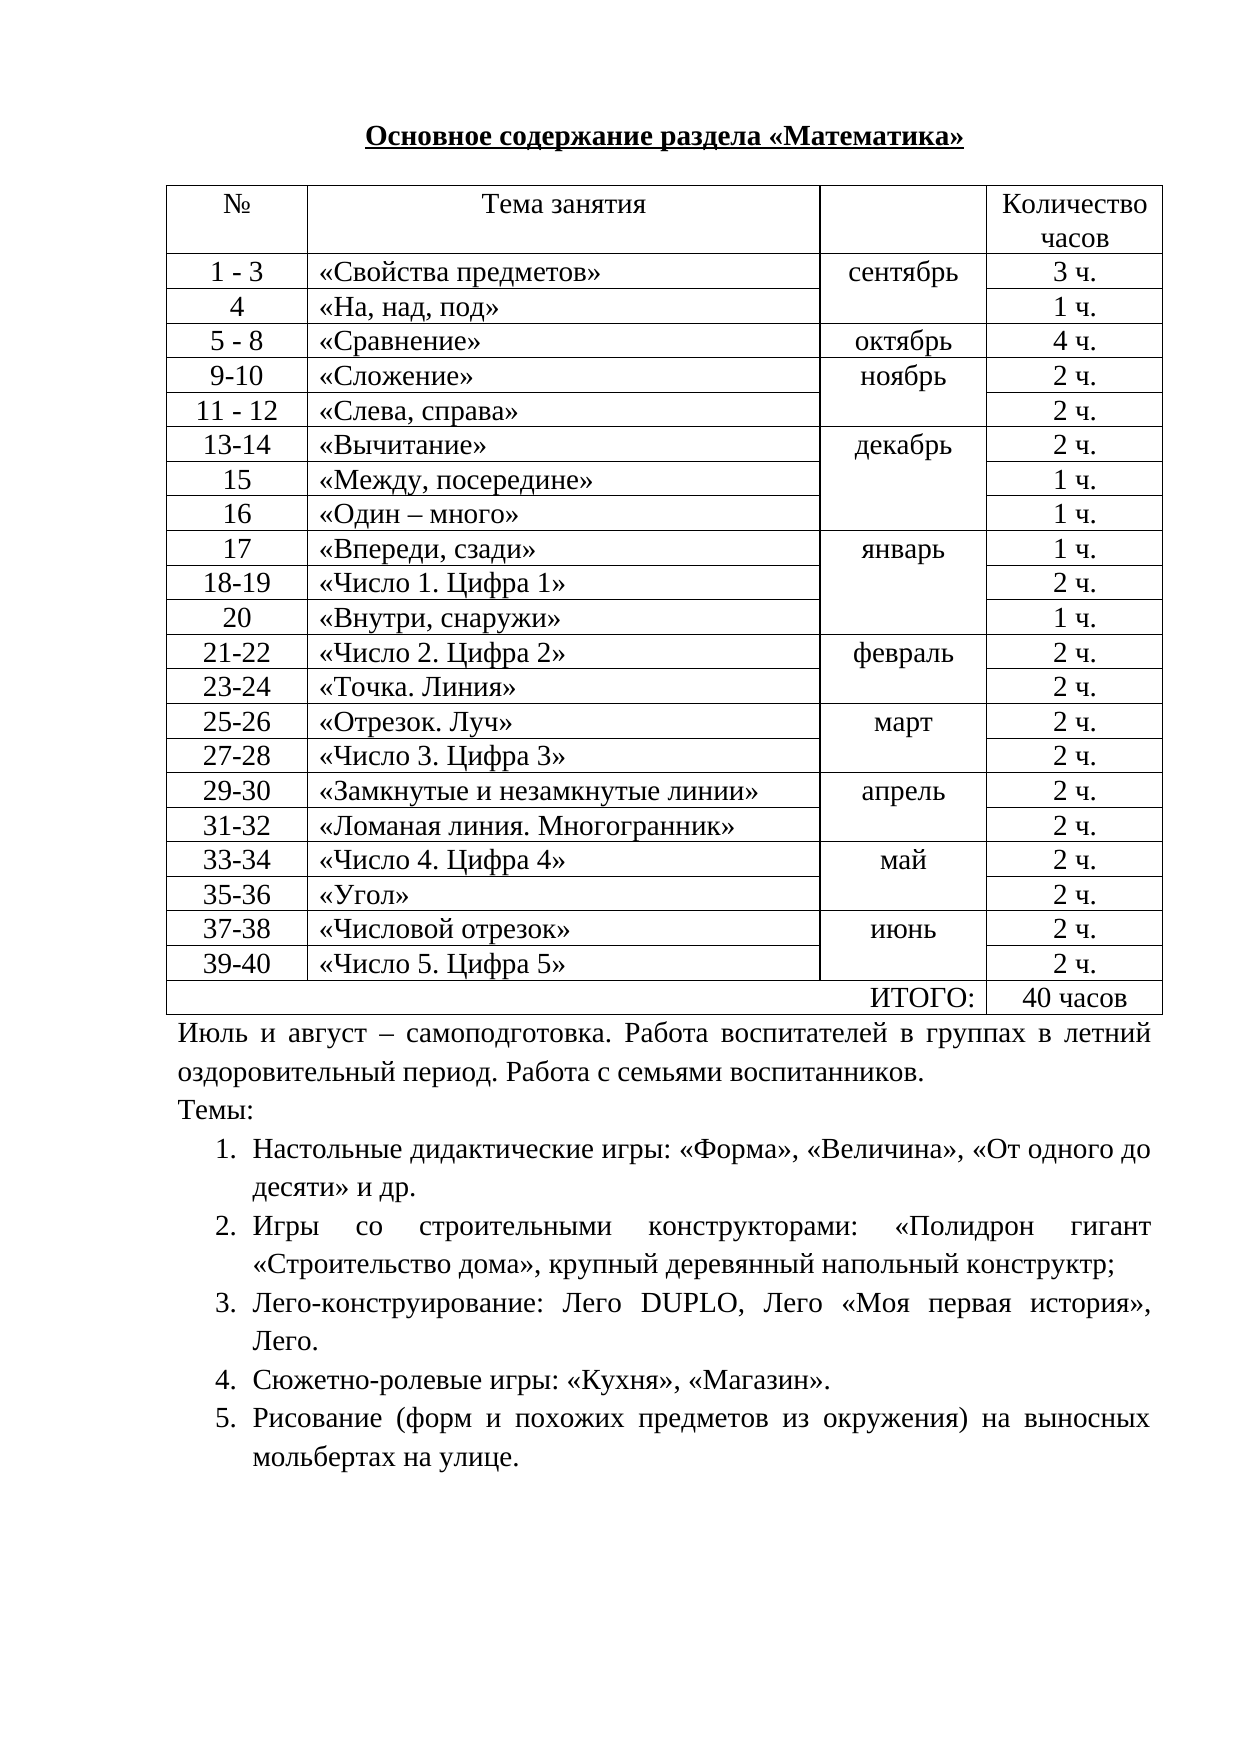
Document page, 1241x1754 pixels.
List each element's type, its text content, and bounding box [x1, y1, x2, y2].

table_cell 40 часов [987, 981, 1162, 1014]
table_cell «Число 3. Цифра 3» [308, 739, 819, 772]
table_cell 2 ч. [987, 877, 1162, 910]
table_cell 2 ч. [987, 566, 1162, 599]
table_cell 35-36 [167, 877, 307, 910]
table_cell октябрь [821, 324, 986, 357]
table_cell «Между, посередине» [308, 462, 819, 495]
table_cell 2 ч. [987, 358, 1162, 392]
table_cell «Число 5. Цифра 5» [308, 946, 819, 979]
table_cell 13-14 [167, 427, 307, 461]
table_cell 2 ч. [987, 773, 1162, 807]
table_cell 2 ч. [987, 946, 1162, 979]
table_cell 1 - 3 [167, 254, 307, 288]
table_cell 18-19 [167, 566, 307, 599]
list Лего-конструирование: Лего DUPLO, Лего «Моя первая история», Лего. [215, 1285, 1152, 1357]
table_cell 9-10 [167, 358, 307, 392]
table_cell «Отрезок. Луч» [308, 704, 819, 737]
table_cell 4 ч. [987, 324, 1162, 357]
table_cell декабрь [821, 427, 986, 530]
table_cell «Угол» [308, 877, 819, 910]
table_cell апрель [821, 773, 986, 841]
list Рисование (форм и похожих предметов из окружения) на выносных мольбертах на улице. [215, 1401, 1152, 1473]
table_cell 1 ч. [987, 462, 1162, 495]
table_cell 1 ч. [987, 600, 1162, 634]
table_cell 2 ч. [987, 739, 1162, 772]
table_cell 2 ч. [987, 393, 1162, 426]
table_cell 11 - 12 [167, 393, 307, 426]
table_cell 17 [167, 531, 307, 564]
table_cell «На, над, под» [308, 289, 819, 322]
table_cell «Числовой отрезок» [308, 911, 819, 945]
table_cell 1 ч. [987, 531, 1162, 564]
table_cell 15 [167, 462, 307, 495]
text Темы: [177, 1092, 1152, 1126]
table_cell 2 ч. [987, 704, 1162, 737]
table_cell 29-30 [167, 773, 307, 807]
table_cell ИТОГО: [167, 981, 986, 1014]
table_cell 21-22 [167, 635, 307, 668]
table_cell «Внутри, снаружи» [308, 600, 819, 634]
table_cell 5 - 8 [167, 324, 307, 357]
table_cell «Вычитание» [308, 427, 819, 461]
table_cell март [821, 704, 986, 772]
table_cell 33-34 [167, 842, 307, 876]
table_cell май [821, 842, 986, 910]
table_cell сентябрь [821, 254, 986, 322]
table_cell 2 ч. [987, 808, 1162, 841]
table_cell 2 ч. [987, 842, 1162, 876]
table_cell 31-32 [167, 808, 307, 841]
text Основное содержание раздела «Математика» [177, 118, 1152, 152]
table_cell 1 ч. [987, 289, 1162, 322]
table_cell 39-40 [167, 946, 307, 979]
table_header № [167, 186, 307, 253]
table_cell «Число 4. Цифра 4» [308, 842, 819, 876]
table_cell «Впереди, сзади» [308, 531, 819, 564]
table_cell «Слева, справа» [308, 393, 819, 426]
table_cell 16 [167, 496, 307, 530]
list Настольные дидактические игры: «Форма», «Величина», «От одного до десяти» и др. [215, 1131, 1152, 1203]
table_cell «Сложение» [308, 358, 819, 392]
table_header Тема занятия [308, 186, 819, 253]
table_cell 20 [167, 600, 307, 634]
table_cell «Точка. Линия» [308, 669, 819, 703]
table_cell 2 ч. [987, 427, 1162, 461]
table_header [821, 186, 986, 253]
table_cell ноябрь [821, 358, 986, 426]
table_cell «Сравнение» [308, 324, 819, 357]
table_cell 4 [167, 289, 307, 322]
table_cell «Замкнутые и незамкнутые линии» [308, 773, 819, 807]
table_cell февраль [821, 635, 986, 703]
text Июль и август – самоподготовка. Работа воспитателей в группах в летний оздоровительный период. Работа с семьями воспитанников. [177, 1015, 1152, 1087]
table_cell 3 ч. [987, 254, 1162, 288]
table_cell 23-24 [167, 669, 307, 703]
table_header Количество часов [987, 186, 1162, 253]
list Игры со строительными конструкторами: «Полидрон гигант «Строительство дома», крупный деревянный напольный конструктр; [215, 1208, 1152, 1280]
table_cell «Один – много» [308, 496, 819, 530]
table_cell 37-38 [167, 911, 307, 945]
table_cell 2 ч. [987, 911, 1162, 945]
list Сюжетно-ролевые игры: «Кухня», «Магазин». [215, 1362, 1152, 1396]
table_cell 25-26 [167, 704, 307, 737]
table_cell «Ломаная линия. Многогранник» [308, 808, 819, 841]
table_cell «Свойства предметов» [308, 254, 819, 288]
table_cell 2 ч. [987, 635, 1162, 668]
table_cell «Число 1. Цифра 1» [308, 566, 819, 599]
table_cell июнь [821, 911, 986, 979]
table_cell 27-28 [167, 739, 307, 772]
table_cell 1 ч. [987, 496, 1162, 530]
table_cell январь [821, 531, 986, 634]
table_cell 2 ч. [987, 669, 1162, 703]
table_cell «Число 2. Цифра 2» [308, 635, 819, 668]
